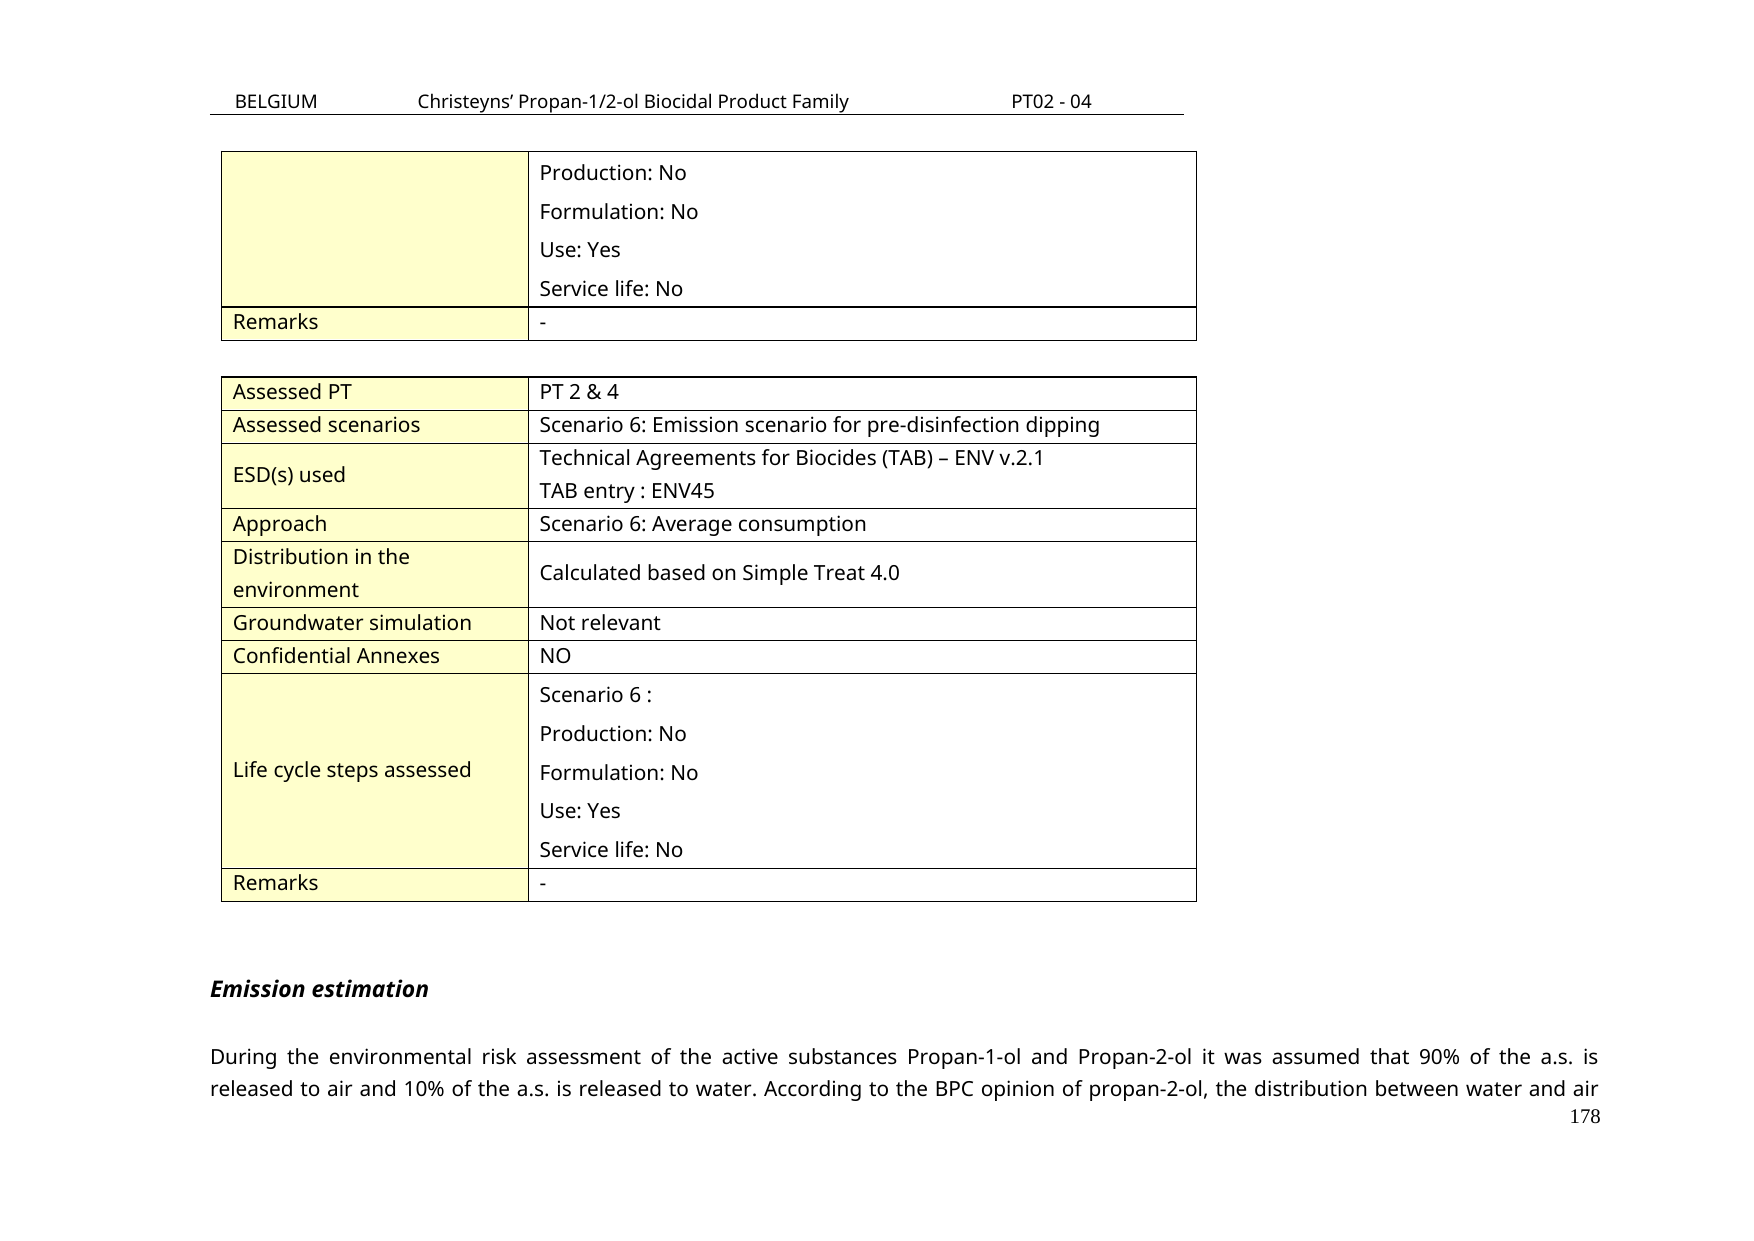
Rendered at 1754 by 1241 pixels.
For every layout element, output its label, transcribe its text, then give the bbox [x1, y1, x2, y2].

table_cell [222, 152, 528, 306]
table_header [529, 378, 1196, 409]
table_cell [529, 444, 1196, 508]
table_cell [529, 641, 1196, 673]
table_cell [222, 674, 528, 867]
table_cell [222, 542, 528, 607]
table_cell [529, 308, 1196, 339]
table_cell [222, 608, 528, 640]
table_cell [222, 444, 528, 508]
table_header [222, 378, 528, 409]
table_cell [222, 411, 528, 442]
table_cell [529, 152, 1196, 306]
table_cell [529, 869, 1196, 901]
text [210, 1042, 1600, 1103]
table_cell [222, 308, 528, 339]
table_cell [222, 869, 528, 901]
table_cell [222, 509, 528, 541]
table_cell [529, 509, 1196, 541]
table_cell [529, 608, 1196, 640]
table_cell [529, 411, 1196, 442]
text Emission estimation [210, 973, 1600, 1005]
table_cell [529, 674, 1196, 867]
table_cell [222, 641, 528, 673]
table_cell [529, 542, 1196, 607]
